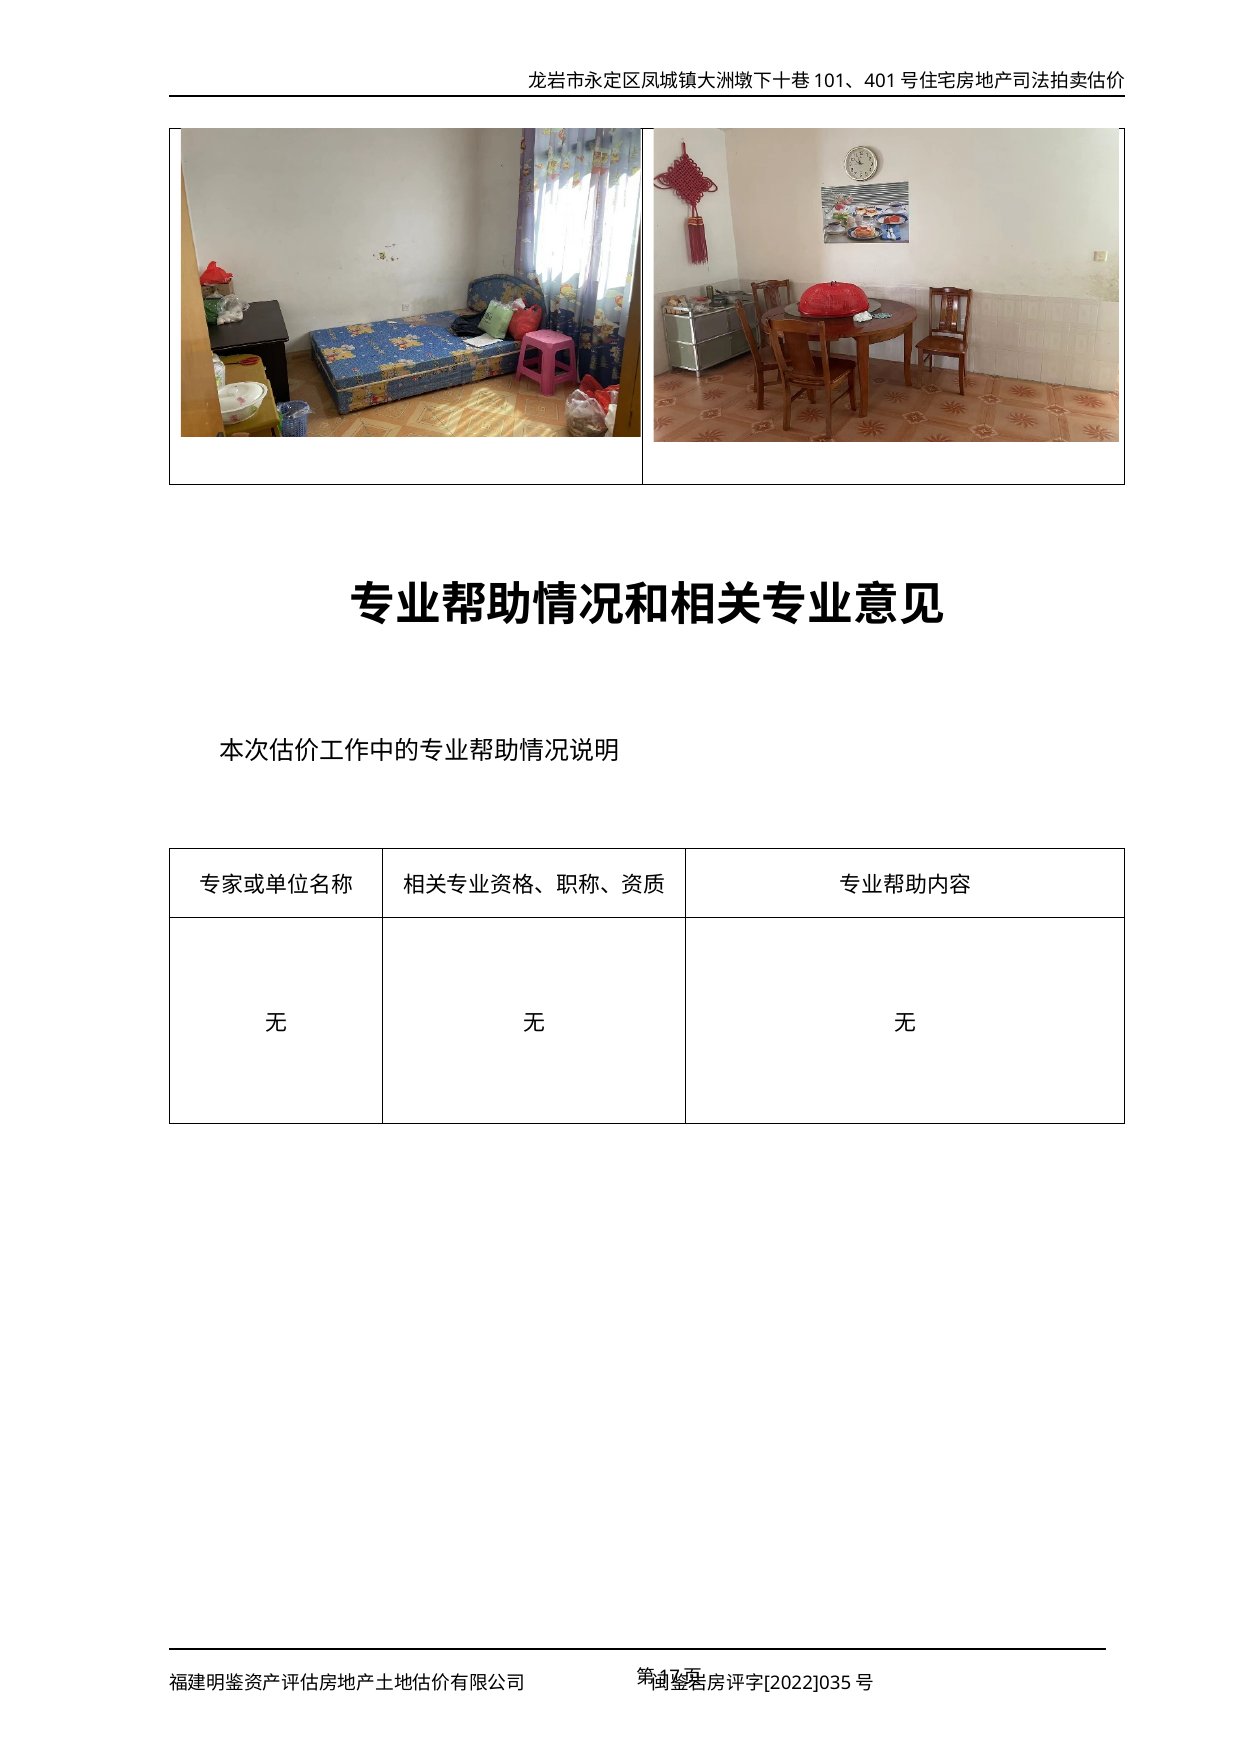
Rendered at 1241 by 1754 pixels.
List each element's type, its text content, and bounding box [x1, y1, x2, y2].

picture [653, 128, 1119, 442]
table_header 相关专业资格、职称、资质 [383, 849, 685, 917]
table_cell [170, 129, 642, 484]
table_cell 无 [170, 918, 382, 1123]
table_header 专业帮助内容 [686, 849, 1124, 917]
table_cell 无 [686, 918, 1124, 1123]
table_header 专家或单位名称 [170, 849, 382, 917]
picture [180, 128, 641, 437]
text 专业帮助情况和相关专业意见 [169, 551, 1125, 650]
text 本次估价工作中的专业帮助情况说明 [169, 716, 1125, 782]
table_cell 无 [383, 918, 685, 1123]
table_cell [643, 129, 1124, 484]
